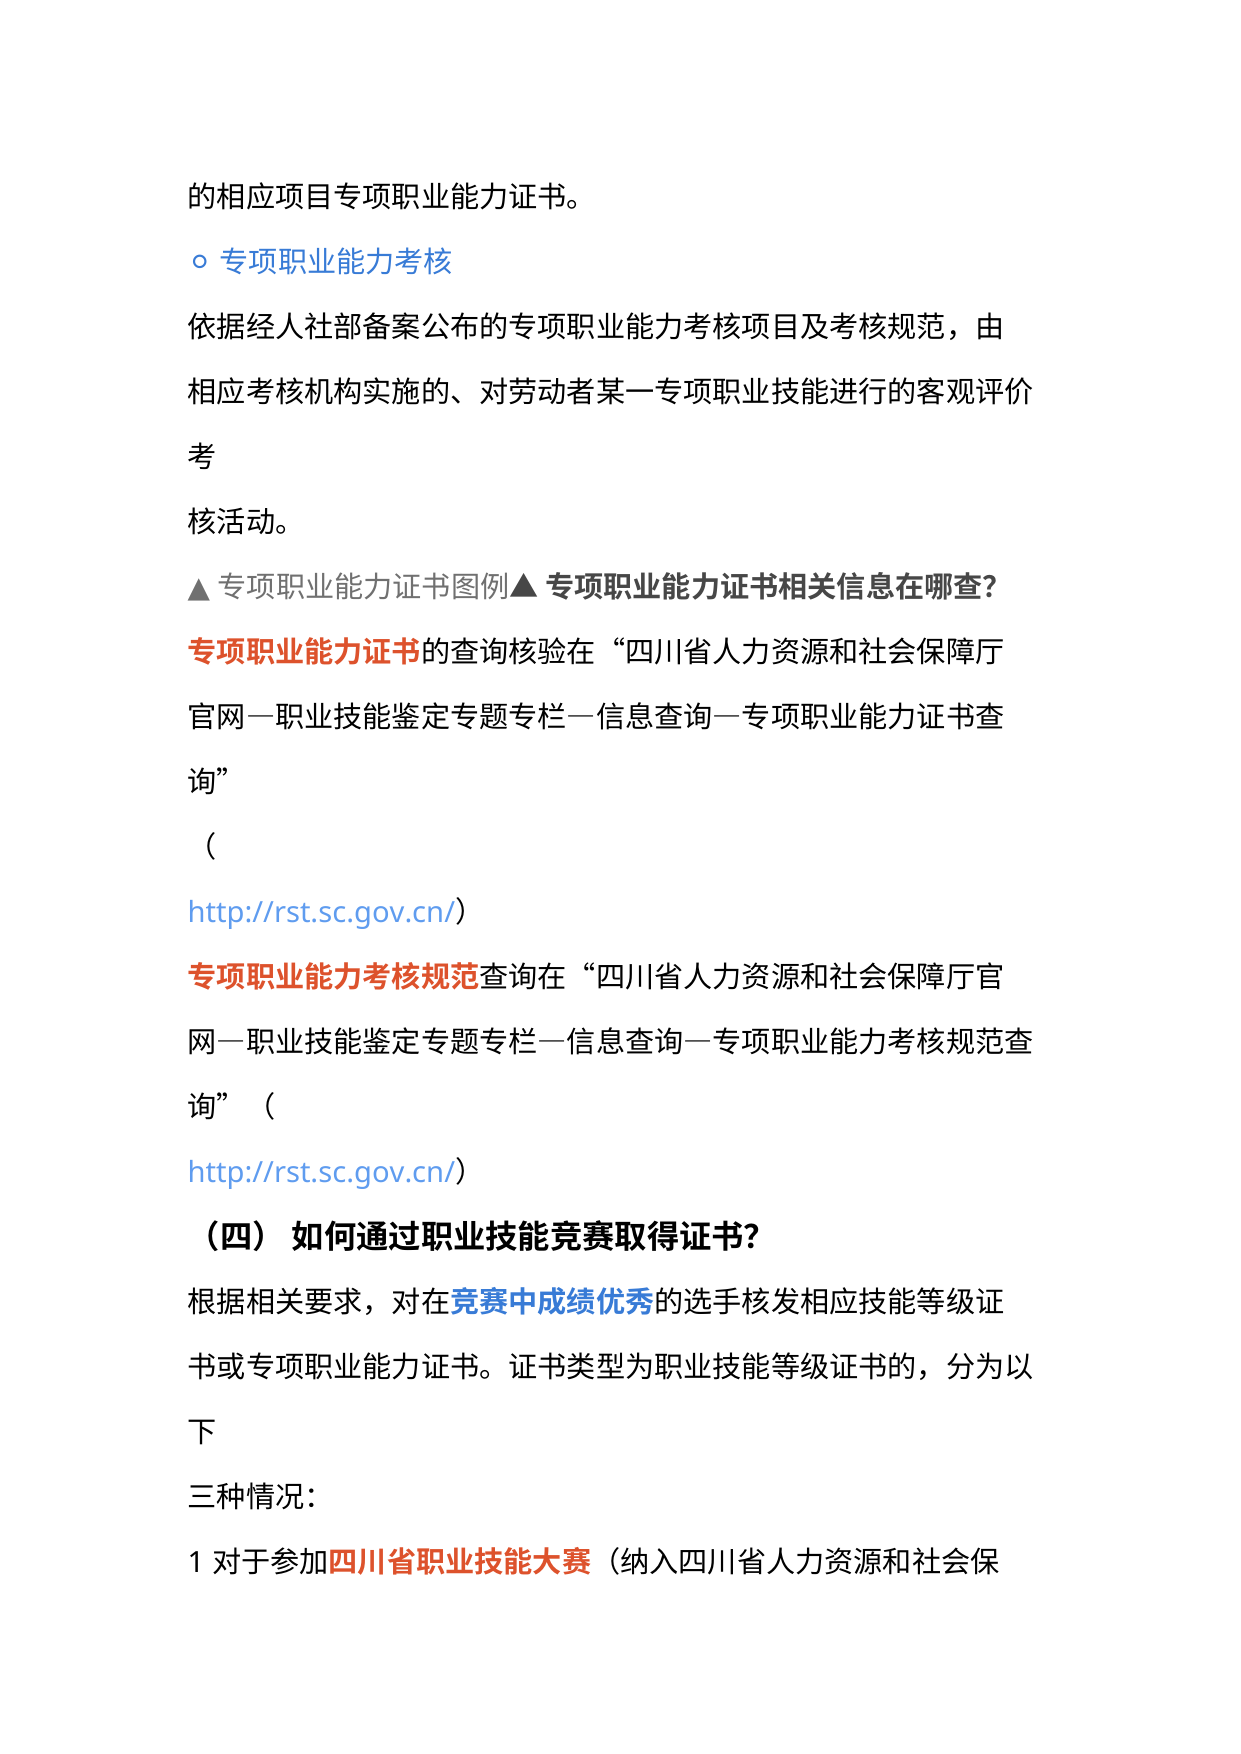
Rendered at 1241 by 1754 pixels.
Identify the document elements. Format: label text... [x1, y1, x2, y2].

text 三种情况： [187, 1462, 1053, 1527]
text 的相应项目专项职业能力证书。 [187, 162, 1053, 227]
text ▲ 专项职业能力证书图例▲ 专项职业能力证书相关信息在哪查？ [187, 552, 1053, 617]
text 1 对于参加四川省职业技能大赛（纳入四川省人力资源和社会保 [187, 1527, 1053, 1592]
text 官网—职业技能鉴定专题专栏—信息查询—专项职业能力证书查询” [187, 682, 1053, 812]
text 依据经人社部备案公布的专项职业能力考核项目及考核规范，由 [187, 292, 1053, 357]
text http://rst.sc.gov.cn/） [187, 1137, 1053, 1202]
text 书或专项职业能力证书。证书类型为职业技能等级证书的，分为以下 [187, 1332, 1053, 1462]
text 询”（ [187, 1072, 1053, 1137]
text （四） 如何通过职业技能竞赛取得证书？ [187, 1202, 1053, 1267]
text 核活动。 [187, 487, 1053, 552]
text 根据相关要求，对在竞赛中成绩优秀的选手核发相应技能等级证 [187, 1267, 1053, 1332]
text 相应考核机构实施的、对劳动者某一专项职业技能进行的客观评价考 [187, 357, 1053, 487]
text 网—职业技能鉴定专题专栏—信息查询—专项职业能力考核规范查 [187, 1007, 1053, 1072]
text ⚪ 专项职业能力考核 [187, 227, 1053, 292]
text 专项职业能力考核规范查询在“四川省人力资源和社会保障厅官 [187, 942, 1053, 1007]
text 专项职业能力证书的查询核验在“四川省人力资源和社会保障厅 [187, 617, 1053, 682]
text http://rst.sc.gov.cn/） [187, 877, 1053, 942]
text （ [187, 812, 1053, 877]
